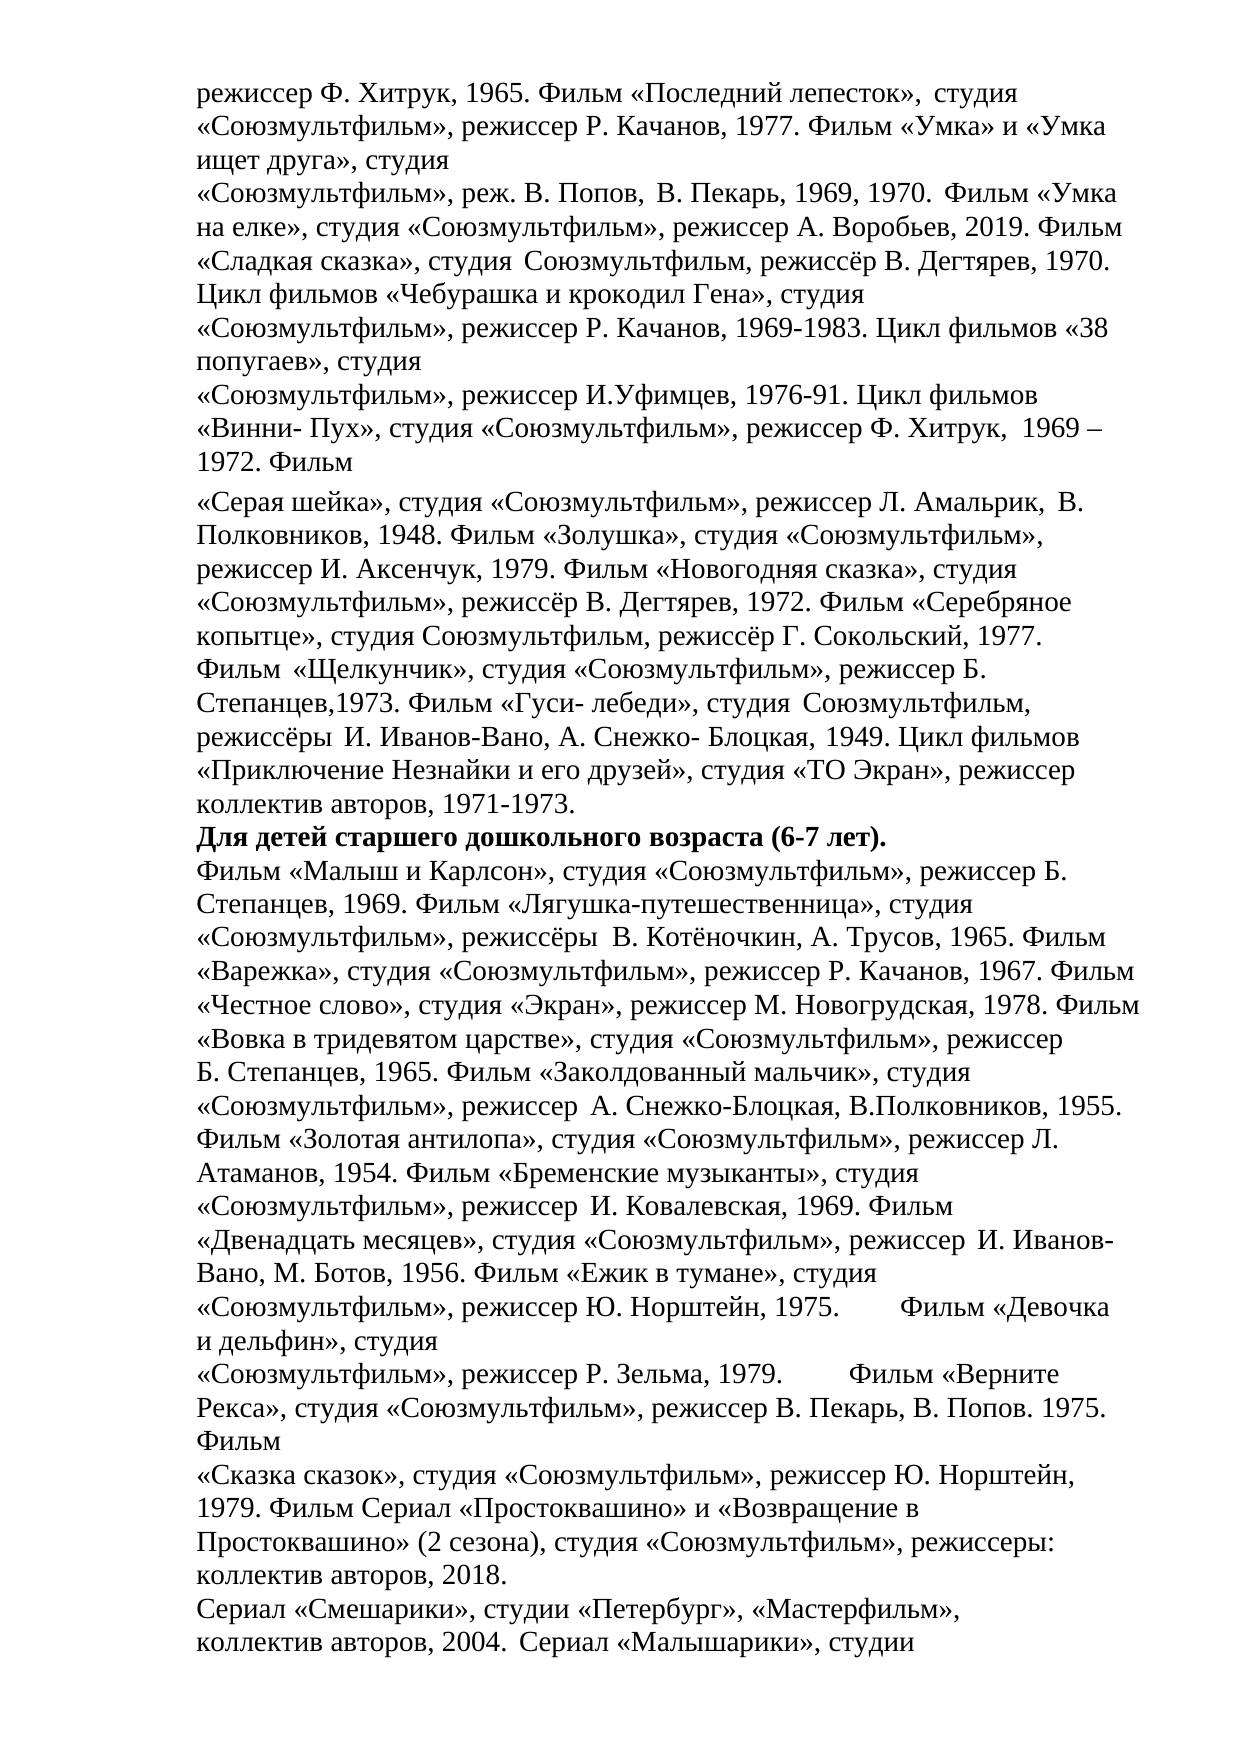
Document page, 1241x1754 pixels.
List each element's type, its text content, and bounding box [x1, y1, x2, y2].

text «Союзмультфильм», режиссер И.Уфимцев, 1976-91. Цикл фильмов «Винни- Пух», студия «Союзмультфильм», режиссер Ф. Хитрук, 1969 – 1972. Фильм [196, 377, 1127, 477]
text Для детей старшего дошкольного возраста (6-7 лет). [196, 820, 1165, 853]
text «Честное слово», студия «Экран», режиссер М. Новогрудская, 1978. Фильм [196, 987, 1165, 1021]
text «Варежка», студия «Союзмультфильм», режиссер Р. Качанов, 1967. Фильм [196, 954, 1165, 987]
text «Союзмультфильм», реж. В. Попов, В. Пекарь, 1969, 1970. Фильм «Умка на елке», студия «Союзмультфильм», режиссер А. Воробьев, 2019. Фильм [196, 176, 1127, 243]
text «Союзмультфильм», режиссёры В. Котёночкин, А. Трусов, 1965. Фильм [196, 920, 1165, 954]
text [196, 1591, 1088, 1658]
text «Сладкая сказка», студия Союзмультфильм, режиссёр В. Дегтярев, 1970. Цикл фильмов «Чебурашка и крокодил Гена», студия «Союзмультфильм», режиссер Р. Качанов, 1969-1983. Цикл фильмов «38 попугаев», студия [196, 243, 1127, 377]
text «Союзмультфильм», режиссер И. Ковалевская, 1969. Фильм «Двенадцать месяцев», студия «Союзмультфильм», режиссер И. Иванов-Вано, М. Ботов, 1956. Фильм «Ежик в тумане», студия «Союзмультфильм», режиссер Ю. Норштейн, 1975. Фильм «Девочка и дельфин», студия [196, 1188, 1115, 1356]
text Фильм «Малыш и Карлсон», студия «Союзмультфильм», режиссер Б. Степанцев, 1969. Фильм «Лягушка-путешественница», студия [196, 853, 1088, 920]
text «Серая шейка», студия «Союзмультфильм», режиссер Л. Амальрик, В. Полковников, 1948. Фильм «Золушка», студия «Союзмультфильм», режиссер И. Аксенчук, 1979. Фильм «Новогодняя сказка», студия «Союзмультфильм», режиссёр В. Дегтярев, 1972. Фильм «Серебряное копытце», студия Союзмультфильм, режиссёр Г. Сокольский, 1977. Фильм «Щелкунчик», студия «Союзмультфильм», режиссер Б. Степанцев,1973. Фильм «Гуси- лебеди», студия Союзмультфильм, режиссёры И. Иванов-Вано, А. Снежко- Блоцкая, 1949. Цикл фильмов «Приключение Незнайки и его друзей», студия «ТО Экран», режиссер коллектив авторов, 1971-1973. [196, 484, 1135, 819]
text «Союзмультфильм», режиссер Р. Зельма, 1979. Фильм «Верните Рекса», студия «Союзмультфильм», режиссер В. Пекарь, В. Попов. 1975. Фильм [196, 1356, 1125, 1457]
text «Союзмультфильм», режиссер А. Снежко-Блоцкая, В.Полковников, 1955. Фильм «Золотая антилопа», студия «Союзмультфильм», режиссер Л. Атаманов, 1954. Фильм «Бременские музыканты», студия [196, 1088, 1127, 1188]
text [196, 75, 1127, 176]
text «Сказка сказок», студия «Союзмультфильм», режиссер Ю. Норштейн, 1979. Фильм Сериал «Простоквашино» и «Возвращение в Простоквашино» (2 сезона), студия «Союзмультфильм», режиссеры: коллектив авторов, 2018. [196, 1457, 1127, 1591]
text «Вовка в тридевятом царстве», студия «Союзмультфильм», режиссер Б. Степанцев, 1965. Фильм «Заколдованный мальчик», студия [196, 1021, 1088, 1088]
